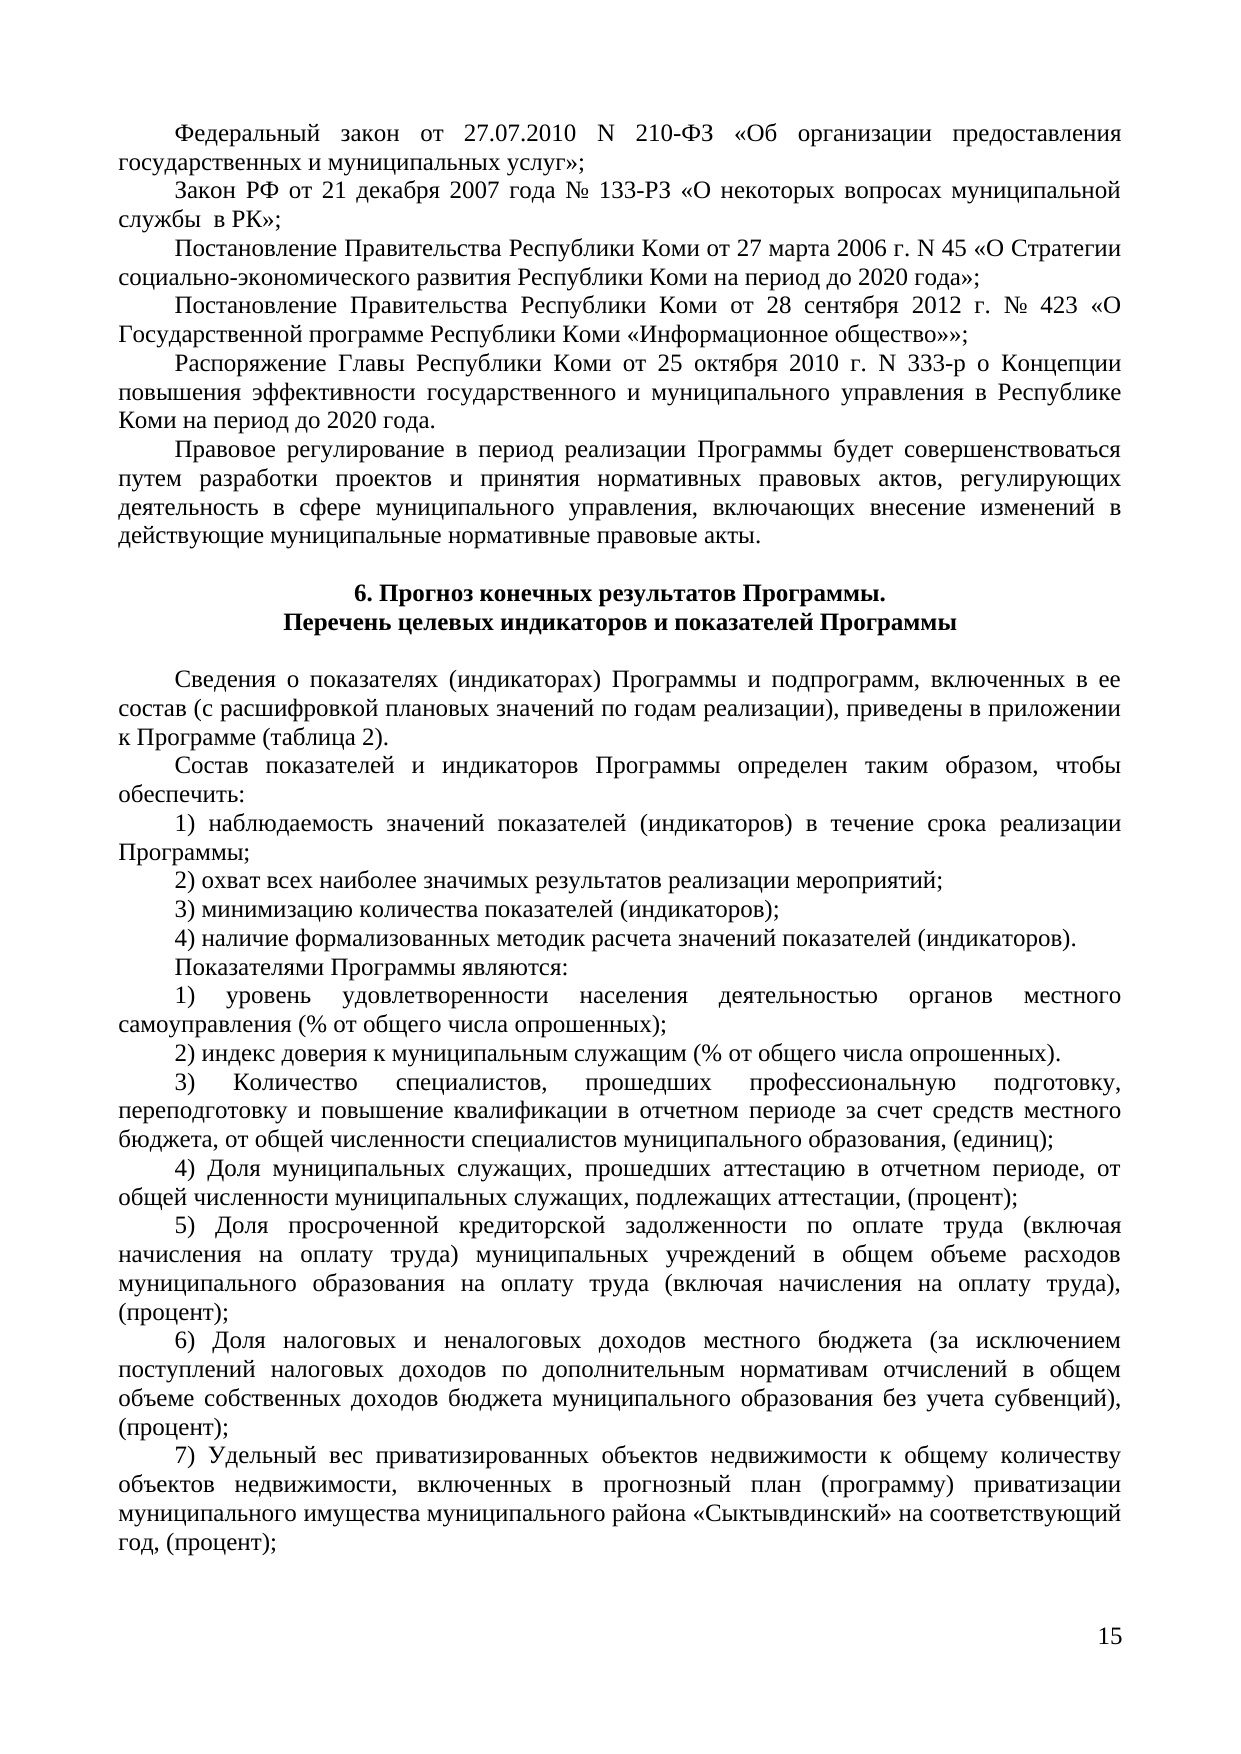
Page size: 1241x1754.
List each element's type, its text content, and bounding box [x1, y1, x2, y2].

text Постановление Правительства Республики Коми от 28 сентября 2012 г. № 423 «О Государственной программе Республики Коми «Информационное общество»»; [118, 291, 1122, 348]
text Состав показателей и индикаторов Программы определен таким образом, чтобы обеспечить: [118, 751, 1122, 808]
text 6. Прогноз конечных результатов Программы. [118, 578, 1122, 607]
text 4) Доля муниципальных служащих, прошедших аттестацию в отчетном периоде, от общей численности муниципальных служащих, подлежащих аттестации, (процент); [118, 1153, 1122, 1211]
text 1) наблюдаемость значений показателей (индикаторов) в течение срока реализации Программы; [118, 808, 1122, 866]
text Закон РФ от 21 декабря 2007 года № 133-РЗ «О некоторых вопросах муниципальной службы в РК»; [118, 176, 1122, 233]
text 3) Количество специалистов, прошедших профессиональную подготовку, переподготовку и повышение квалификации в отчетном периоде за счет средств местного бюджета, от общей численности специалистов муниципального образования, (единиц); [118, 1067, 1122, 1153]
text Правовое регулирование в период реализации Программы будет совершенствоваться путем разработки проектов и принятия нормативных правовых актов, регулирующих деятельность в сфере муниципального управления, включающих внесение изменений в действующие муниципальные нормативные правовые акты. [118, 434, 1122, 549]
text 4) наличие формализованных методик расчета значений показателей (индикаторов). [118, 923, 1122, 952]
text Сведения о показателях (индикаторах) Программы и подпрограмм, включенных в ее состав (с расшифровкой плановых значений по годам реализации), приведены в приложении к Программе (таблица 2). [118, 664, 1122, 751]
text Показателями Программы являются: [118, 952, 1122, 981]
text 6) Доля налоговых и неналоговых доходов местного бюджета (за исключением поступлений налоговых доходов по дополнительным нормативам отчислений в общем объеме собственных доходов бюджета муниципального образования без учета субвенций), (процент); [118, 1326, 1122, 1441]
text 5) Доля просроченной кредиторской задолженности по оплате труда (включая начисления на оплату труда) муниципальных учреждений в общем объеме расходов муниципального образования на оплату труда (включая начисления на оплату труда), (процент); [118, 1211, 1122, 1326]
text Постановление Правительства Республики Коми от 27 марта 2006 г. N 45 «О Стратегии социально-экономического развития Республики Коми на период до 2020 года»; [118, 233, 1122, 291]
text Перечень целевых индикаторов и показателей Программы [118, 607, 1122, 636]
text 7) Удельный вес приватизированных объектов недвижимости к общему количеству объектов недвижимости, включенных в прогнозный план (программу) приватизации муниципального имущества муниципального района «Сыктывдинский» на соответствующий год, (процент); [118, 1441, 1122, 1556]
text Распоряжение Главы Республики Коми от 25 октября 2010 г. N 333-р о Концепции повышения эффективности государственного и муниципального управления в Республике Коми на период до 2020 года. [118, 348, 1122, 434]
text 2) охват всех наиболее значимых результатов реализации мероприятий; [118, 866, 1122, 894]
text 2) индекс доверия к муниципальным служащим (% от общего числа опрошенных). [118, 1038, 1122, 1067]
text Федеральный закон от 27.07.2010 N 210-ФЗ «Об организации предоставления государственных и муниципальных услуг»; [118, 118, 1122, 176]
text 3) минимизацию количества показателей (индикаторов); [118, 894, 1122, 923]
text 1) уровень удовлетворенности населения деятельностью органов местного самоуправления (% от общего числа опрошенных); [118, 981, 1122, 1038]
